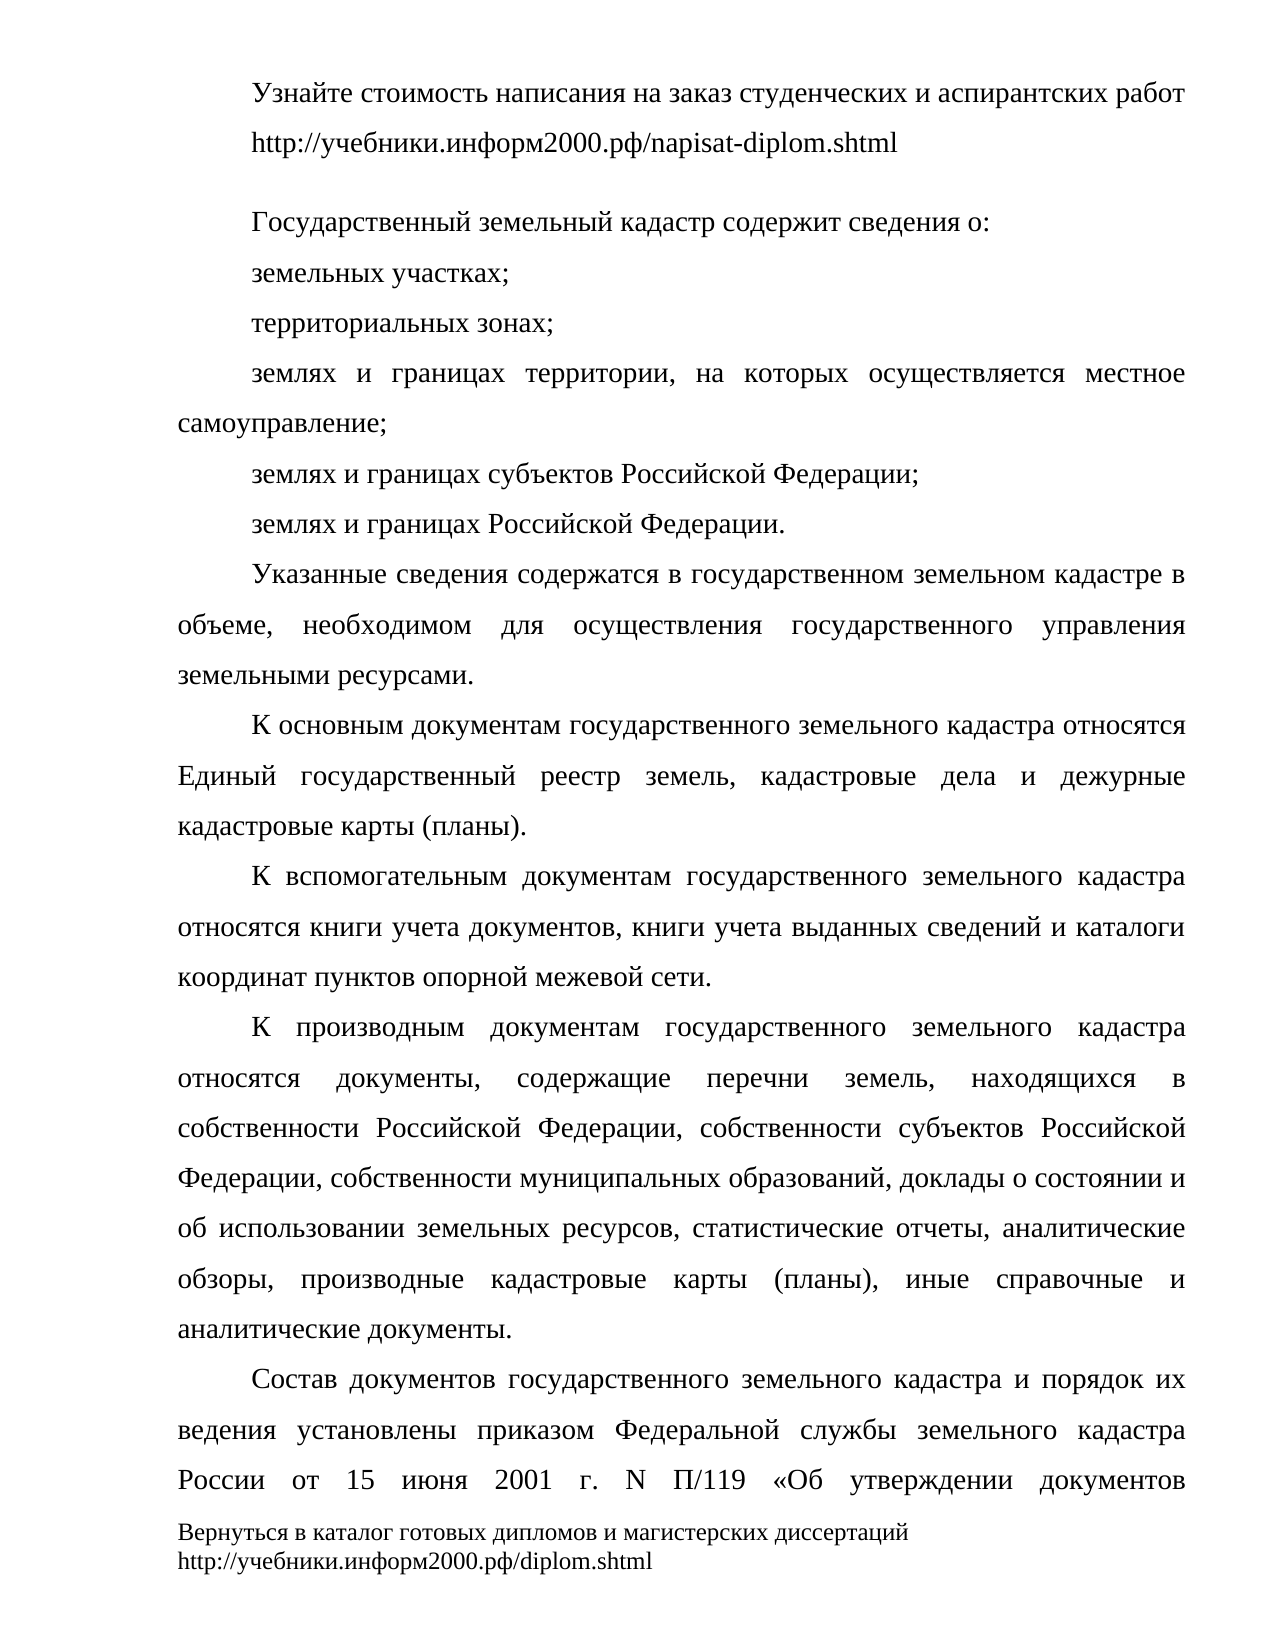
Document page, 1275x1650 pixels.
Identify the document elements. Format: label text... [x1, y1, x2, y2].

text К основным документам государственного земельного кадастра относятся Единый государственный реестр земель, кадастровые дела и дежурные кадастровые карты (планы). [177, 707, 1186, 842]
text землях и границах Российской Федерации. [177, 506, 1186, 540]
text К вспомогательным документам государственного земельного кадастра относятся книги учета документов, книги учета выданных сведений и каталоги координат пунктов опорной межевой сети. [177, 858, 1186, 993]
text землях и границах субъектов Российской Федерации; [177, 456, 1186, 489]
text Указанные сведения содержатся в государственном земельном кадастре в объеме, необходимом для осуществления государственного управления земельными ресурсами. [177, 557, 1186, 691]
text землях и границах территории, на которых осуществляется местное самоуправление; [177, 355, 1186, 439]
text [177, 1362, 1186, 1496]
text Государственный земельный кадастр содержит сведения о: [177, 204, 1186, 238]
text земельных участках; [177, 255, 1186, 288]
text К производным документам государственного земельного кадастра относятся документы, содержащие перечни земель, находящихся в собственности Российской Федерации, собственности субъектов Российской Федерации, собственности муниципальных образований, доклады о состоянии и об использовании земельных ресурсов, статистические отчеты, аналитические обзоры, производные кадастровые карты (планы), иные справочные и аналитические документы. [177, 1009, 1186, 1345]
text территориальных зонах; [177, 305, 1186, 338]
